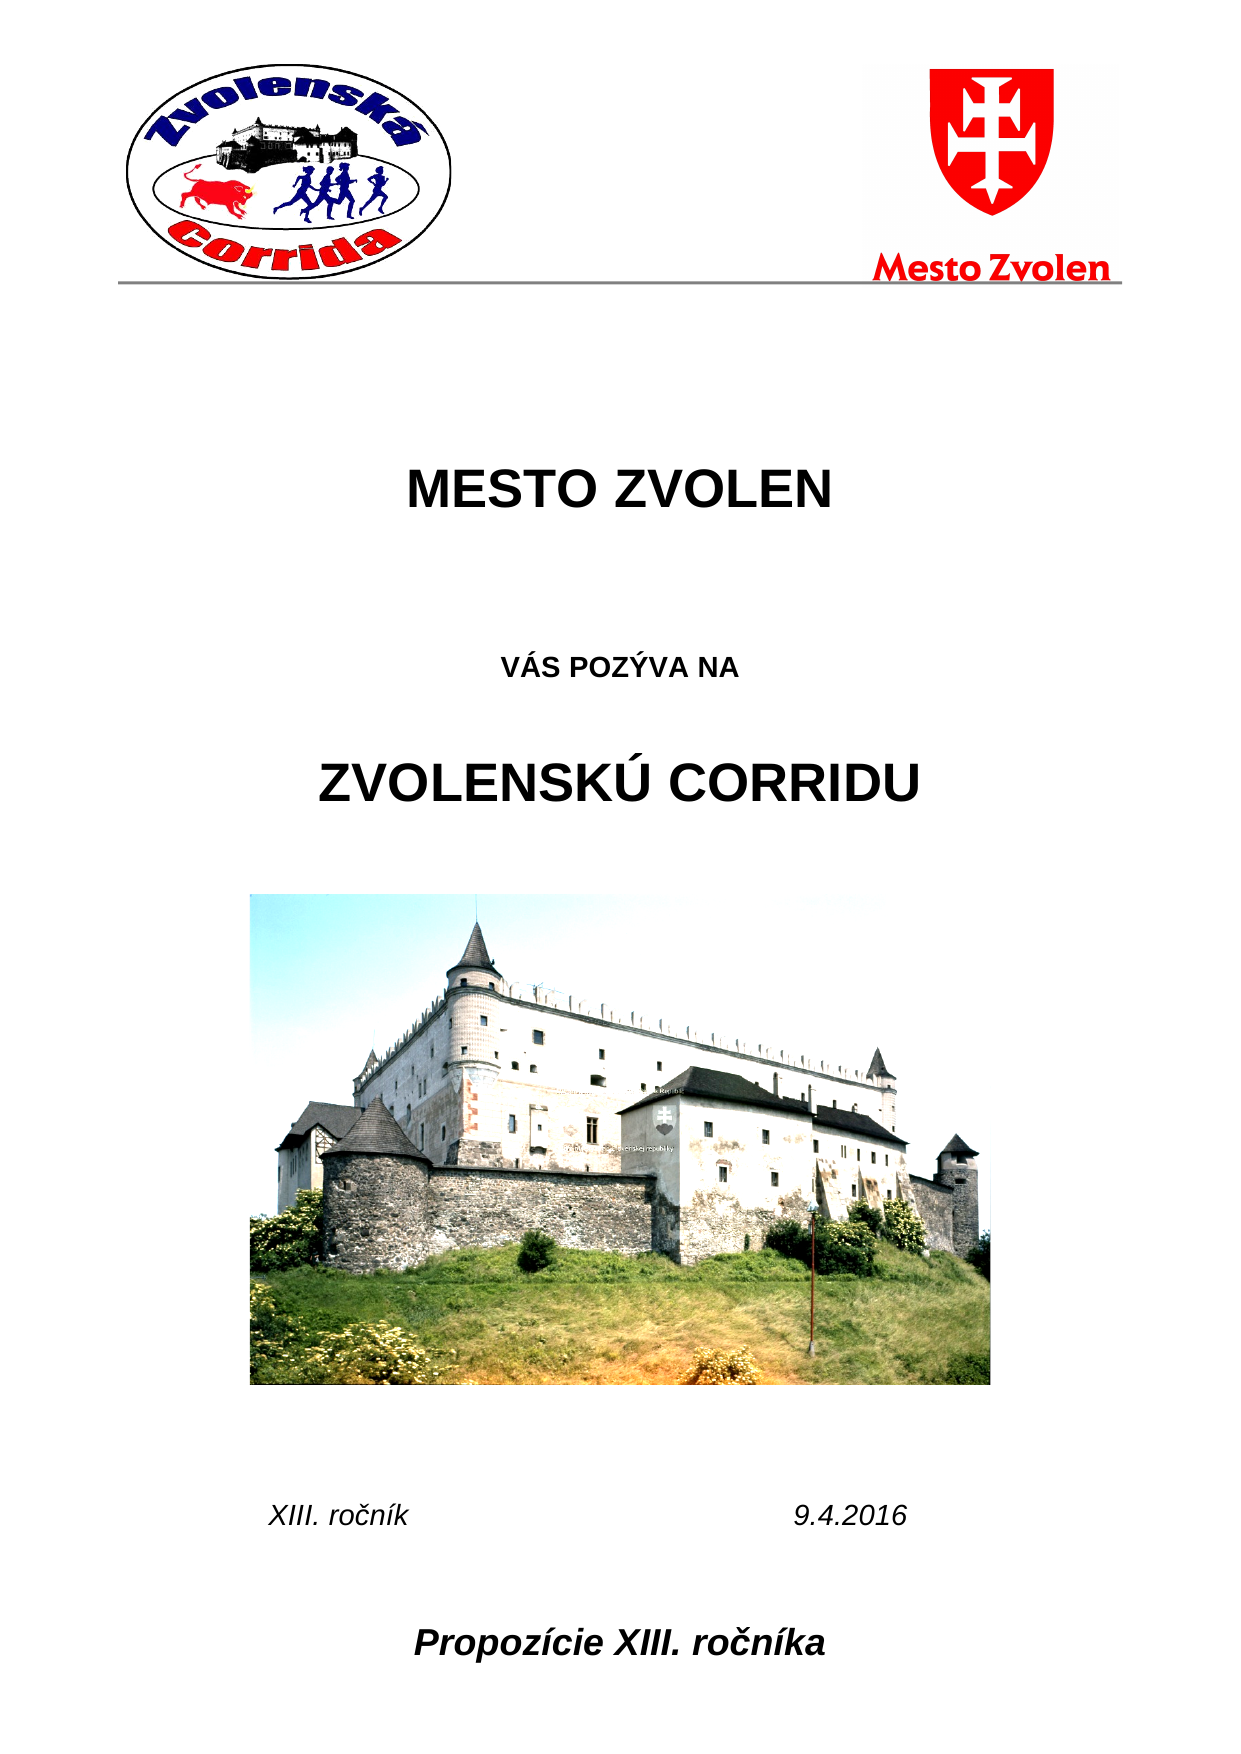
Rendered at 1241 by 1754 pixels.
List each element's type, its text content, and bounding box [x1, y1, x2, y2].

text XIII. ročník 9.4.2016 [193, 1498, 1122, 1531]
text Propozície XIII. ročníka [118, 1620, 1122, 1663]
text MESTO ZVOLEN [118, 456, 1122, 518]
text ZVOLENSKÚ CORRIDU [118, 751, 1122, 813]
text VÁS POZÝVA NA [118, 650, 1122, 684]
picture [862, 64, 1119, 281]
picture [126, 64, 452, 280]
